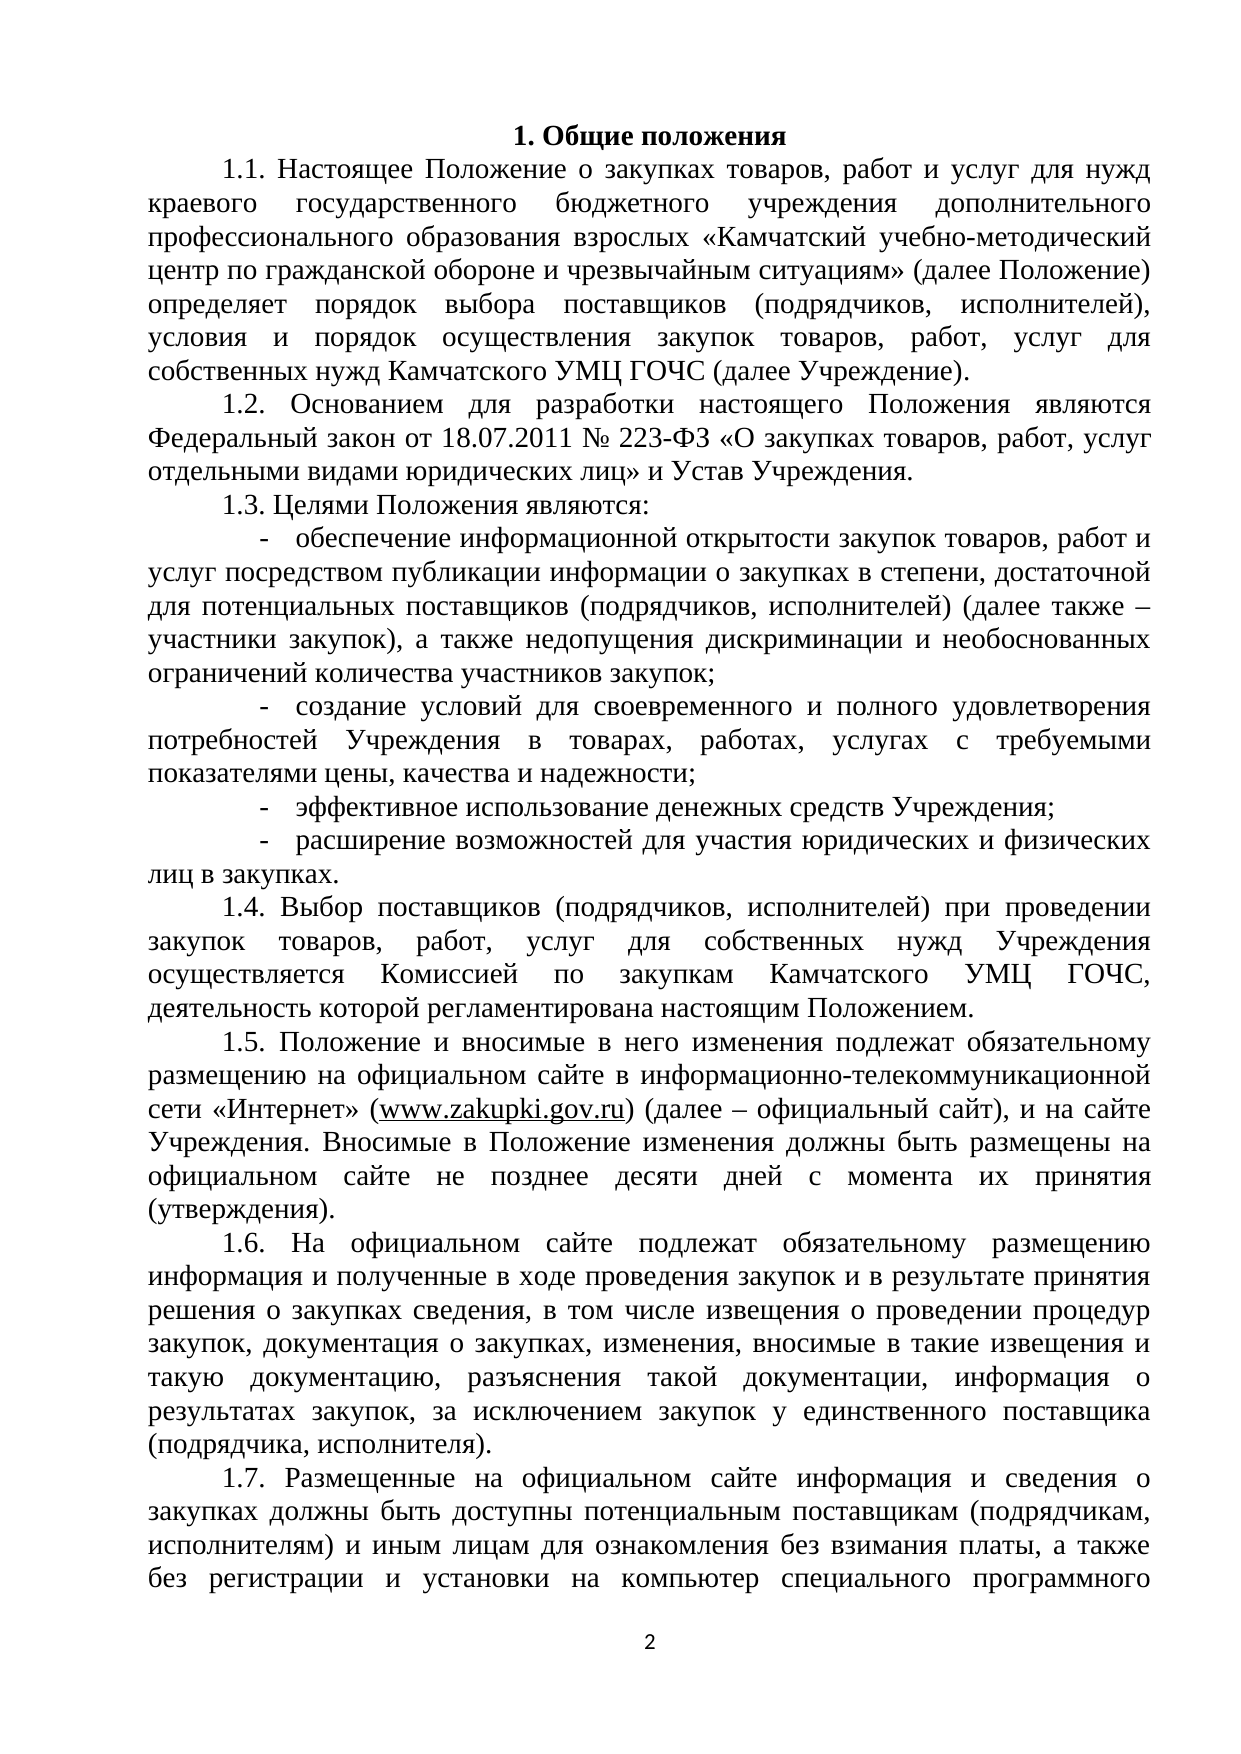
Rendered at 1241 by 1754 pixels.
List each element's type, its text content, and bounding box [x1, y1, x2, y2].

list Положение и вносимые в него изменения подлежат обязательному размещению на официальном сайте в информационно-телекоммуникационной сети «Интернет» (www.zakupki.gov.ru) (далее – официальный сайт), и на сайте Учреждения. Вносимые в Положение изменения должны быть размещены на официальном сайте не позднее десяти дней с момента их принятия (утверждения). [148, 1024, 1152, 1225]
list эффективное использование денежных средств Учреждения; [148, 789, 1152, 822]
text 1.4. Выбор поставщиков (подрядчиков, исполнителей) при проведении закупок товаров, работ, услуг для собственных нужд Учреждения осуществляется Комиссией по закупкам Камчатского УМЦ ГОЧС, деятельность которой регламентирована настоящим Положением. [148, 889, 1152, 1024]
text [148, 1460, 1152, 1594]
text 1.6. На официальном сайте подлежат обязательному размещению информация и полученные в ходе проведения закупок и в результате принятия решения о закупках сведения, в том числе извещения о проведении процедур закупок, документация о закупках, изменения, вносимые в такие извещения и такую документацию, разъяснения такой документации, информация о результатах закупок, за исключением закупок у единственного поставщика (подрядчика, исполнителя). [148, 1225, 1152, 1460]
text 1.1. Настоящее Положение о закупках товаров, работ и услуг для нужд краевого государственного бюджетного учреждения дополнительного профессионального образования взрослых «Камчатский учебно-методический центр по гражданской обороне и чрезвычайным ситуациям» (далее Положение) определяет порядок выбора поставщиков (подрядчиков, исполнителей), условия и порядок осуществления закупок товаров, работ, услуг для собственных нужд Камчатского УМЦ ГОЧС (далее Учреждение). [148, 152, 1152, 386]
list обеспечение информационной открытости закупок товаров, работ и услуг посредством публикации информации о закупках в степени, достаточной для потенциальных поставщиков (подрядчиков, исполнителей) (далее также – участники закупок), а также недопущения дискриминации и необоснованных ограничений количества участников закупок; [148, 521, 1152, 688]
text 1. Общие положения [148, 118, 1152, 152]
text 1.2. Основанием для разработки настоящего Положения являются Федеральный закон от 18.07.2011 № 223-ФЗ «О закупках товаров, работ, услуг отдельными видами юридических лиц» и Устав Учреждения. [148, 386, 1152, 487]
list создание условий для своевременного и полного удовлетворения потребностей Учреждения в товарах, работах, услугах с требуемыми показателями цены, качества и надежности; [148, 688, 1152, 789]
text 1.3. Целями Положения являются: [148, 487, 1152, 521]
list расширение возможностей для участия юридических и физических лиц в закупках. [148, 822, 1152, 889]
